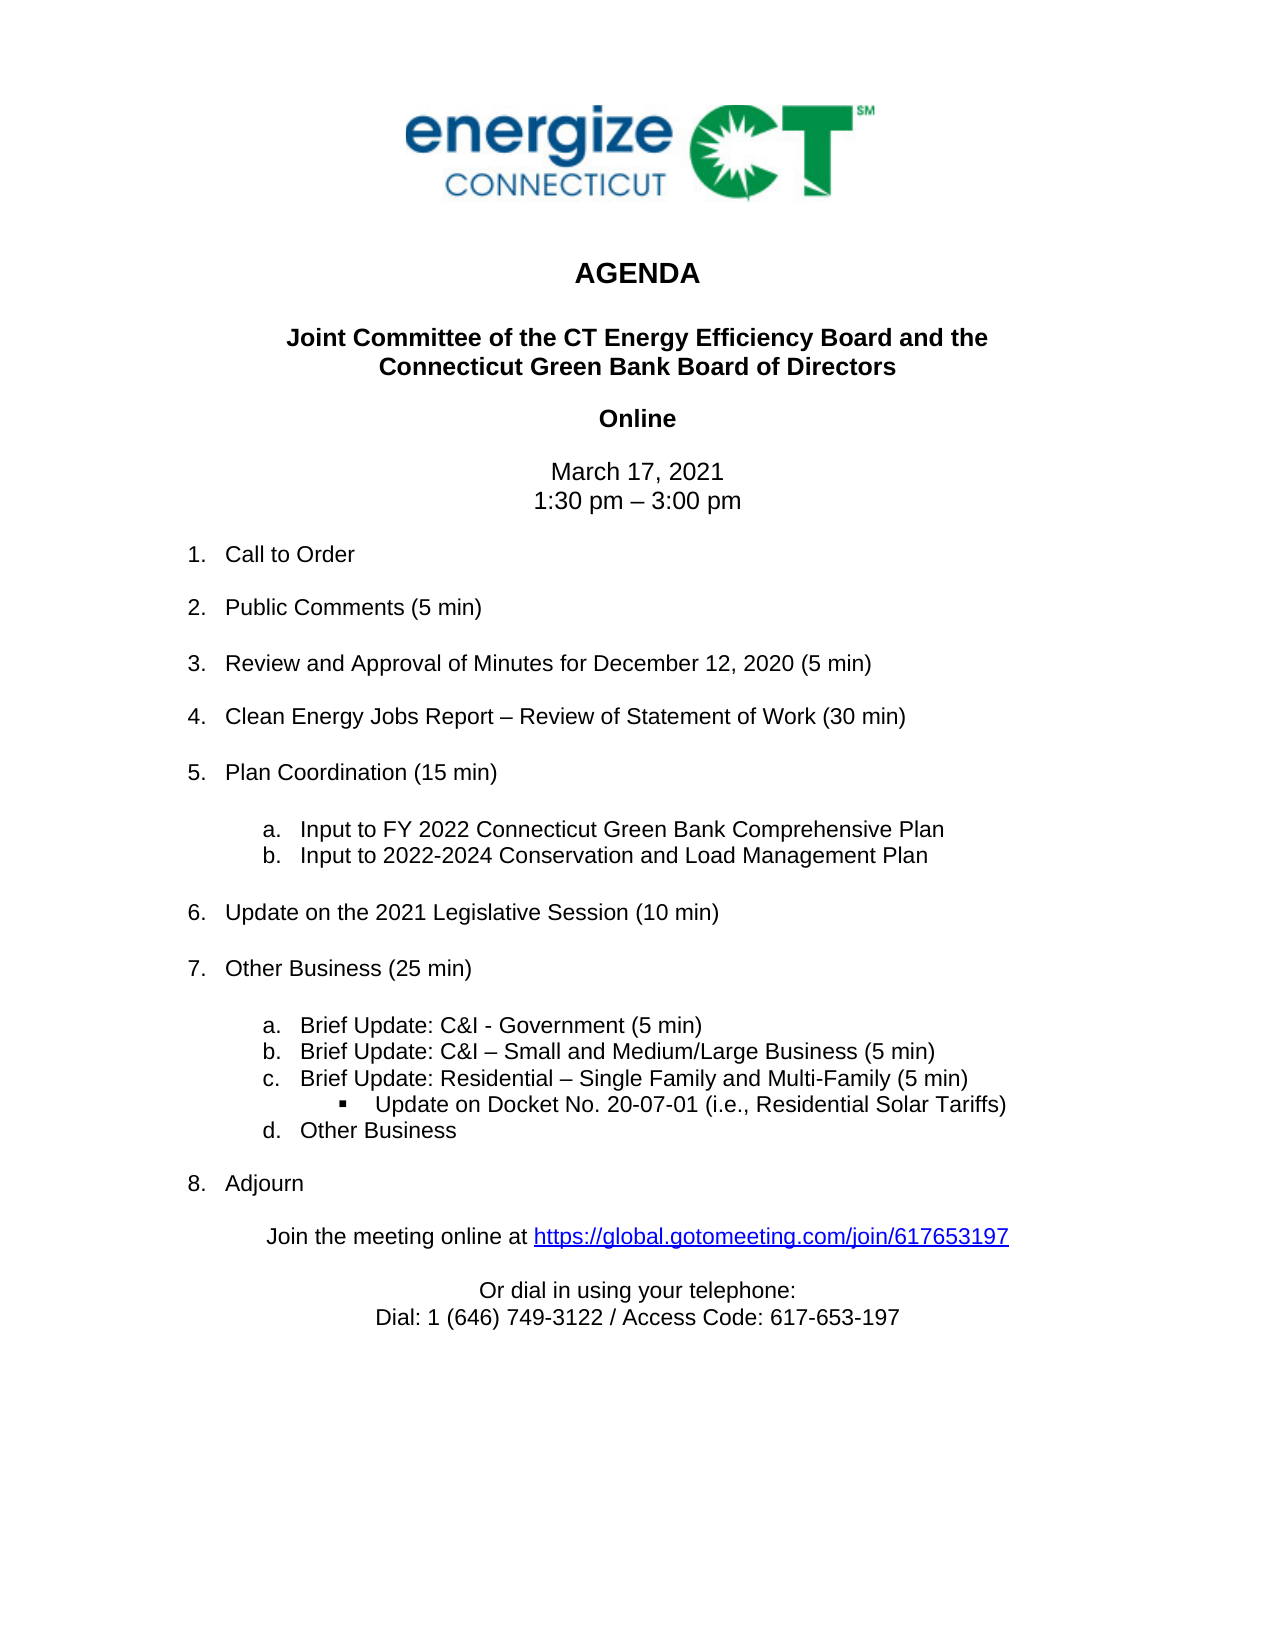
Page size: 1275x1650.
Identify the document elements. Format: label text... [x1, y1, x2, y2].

list Update on the 2021 Legislative Session (10 min) [187, 899, 1125, 925]
text Or dial in using your telephone: [150, 1277, 1125, 1303]
list Brief Update: Residential – Single Family and Multi-Family (5 min) [262, 1064, 1172, 1091]
picture [405, 105, 875, 202]
list Public Comments (5 min) [187, 593, 1125, 620]
text Connecticut Green Bank Board of Directors [150, 351, 1125, 380]
list Input to FY 2022 Connecticut Green Bank Comprehensive Plan [262, 816, 1125, 842]
list Brief Update: C&I - Government (5 min) [262, 1012, 1172, 1038]
text Online [150, 404, 1125, 433]
list Review and Approval of Minutes for December 12, 2020 (5 min) [187, 650, 1125, 676]
text AGENDA [150, 256, 1125, 289]
list Input to 2022-2024 Conservation and Load Management Plan [262, 842, 1125, 868]
text 1:30 pm – 3:00 pm [150, 486, 1125, 514]
list Brief Update: C&I – Small and Medium/Large Business (5 min) [262, 1038, 1172, 1064]
text Join the meeting online at https://global.gotomeeting.com/join/617653197 [150, 1223, 1125, 1249]
list Clean Energy Jobs Report – Review of Statement of Work (30 min) [187, 703, 1125, 729]
list Other Business [262, 1117, 1172, 1144]
list Call to Order [187, 541, 1125, 567]
list Adjourn [187, 1170, 1125, 1196]
list Update on Docket No. 20-07-01 (i.e., Residential Solar Tariffs) [337, 1091, 1172, 1117]
text March 17, 2021 [150, 457, 1125, 486]
list Plan Coordination (15 min) [187, 759, 1125, 786]
text Dial: 1 (646) 749-3122 / Access Code: 617-653-197 [150, 1303, 1125, 1330]
list Other Business (25 min) [187, 955, 1125, 982]
text Joint Committee of the CT Energy Efficiency Board and the [150, 323, 1125, 351]
